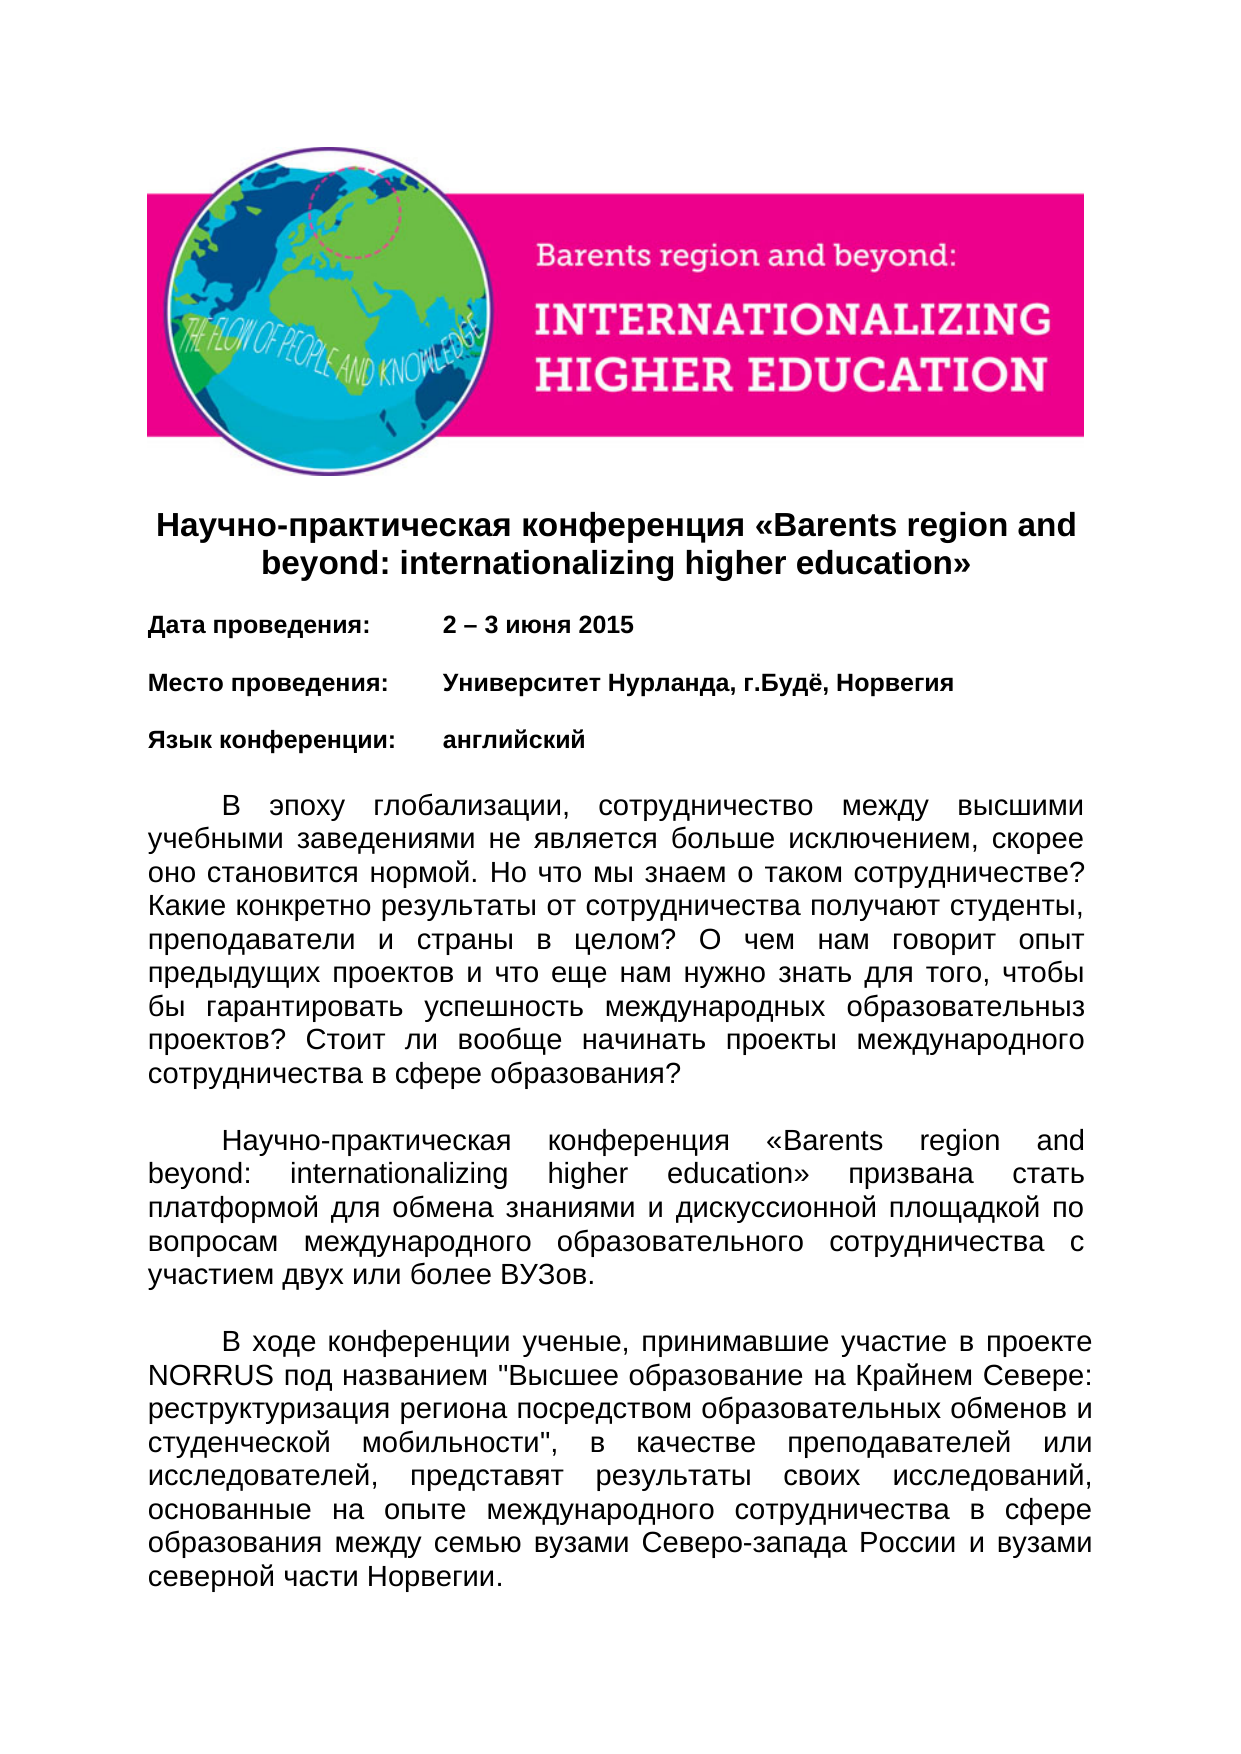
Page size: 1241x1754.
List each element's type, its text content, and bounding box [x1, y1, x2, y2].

text Место проведения: Университет Нурланда, г.Будё, Норвегия [148, 668, 974, 696]
text Научно-практическая конференция «Barents region and beyond: internationalizing higher education» призвана стать платформой для обмена знаниями и дискуссионной площадкой по вопросам международного образовательного сотрудничества с участием двух или более ВУЗов. [148, 1123, 1085, 1291]
text Научно-практическая конференция «Barents region and beyond: internationalizing higher education» [148, 504, 1085, 581]
text Язык конференции: английский [148, 725, 974, 754]
text Дата проведения: 2 – 3 июня 2015 [148, 610, 974, 639]
picture [147, 147, 1084, 476]
text В эпоху глобализации, сотрудничество между высшими учебными заведениями не является больше исключением, скорее оно становится нормой. Но что мы знаем о таком сотрудничестве? Какие конкретно результаты от сотрудничества получают студенты, преподаватели и страны в целом? О чем нам говорит опыт предыдущих проектов и что еще нам нужно знать для того, чтобы бы гарантировать успешность международных образовательныз проектов? Стоит ли вообще начинать проекты международного сотрудничества в сфере образования? [148, 787, 1085, 1089]
text В ходе конференции ученые, принимавшие участие в проекте NORRUS под названием "Высшее образование на Крайнем Севере: реструктуризация региона посредством образовательных обменов и студенческой мобильности", в качестве преподавателей или исследователей, представят результаты своих исследований, основанные на опыте международного сотрудничества в сфере образования между семью вузами Северо-запада России и вузами северной части Норвегии. [148, 1324, 1093, 1592]
